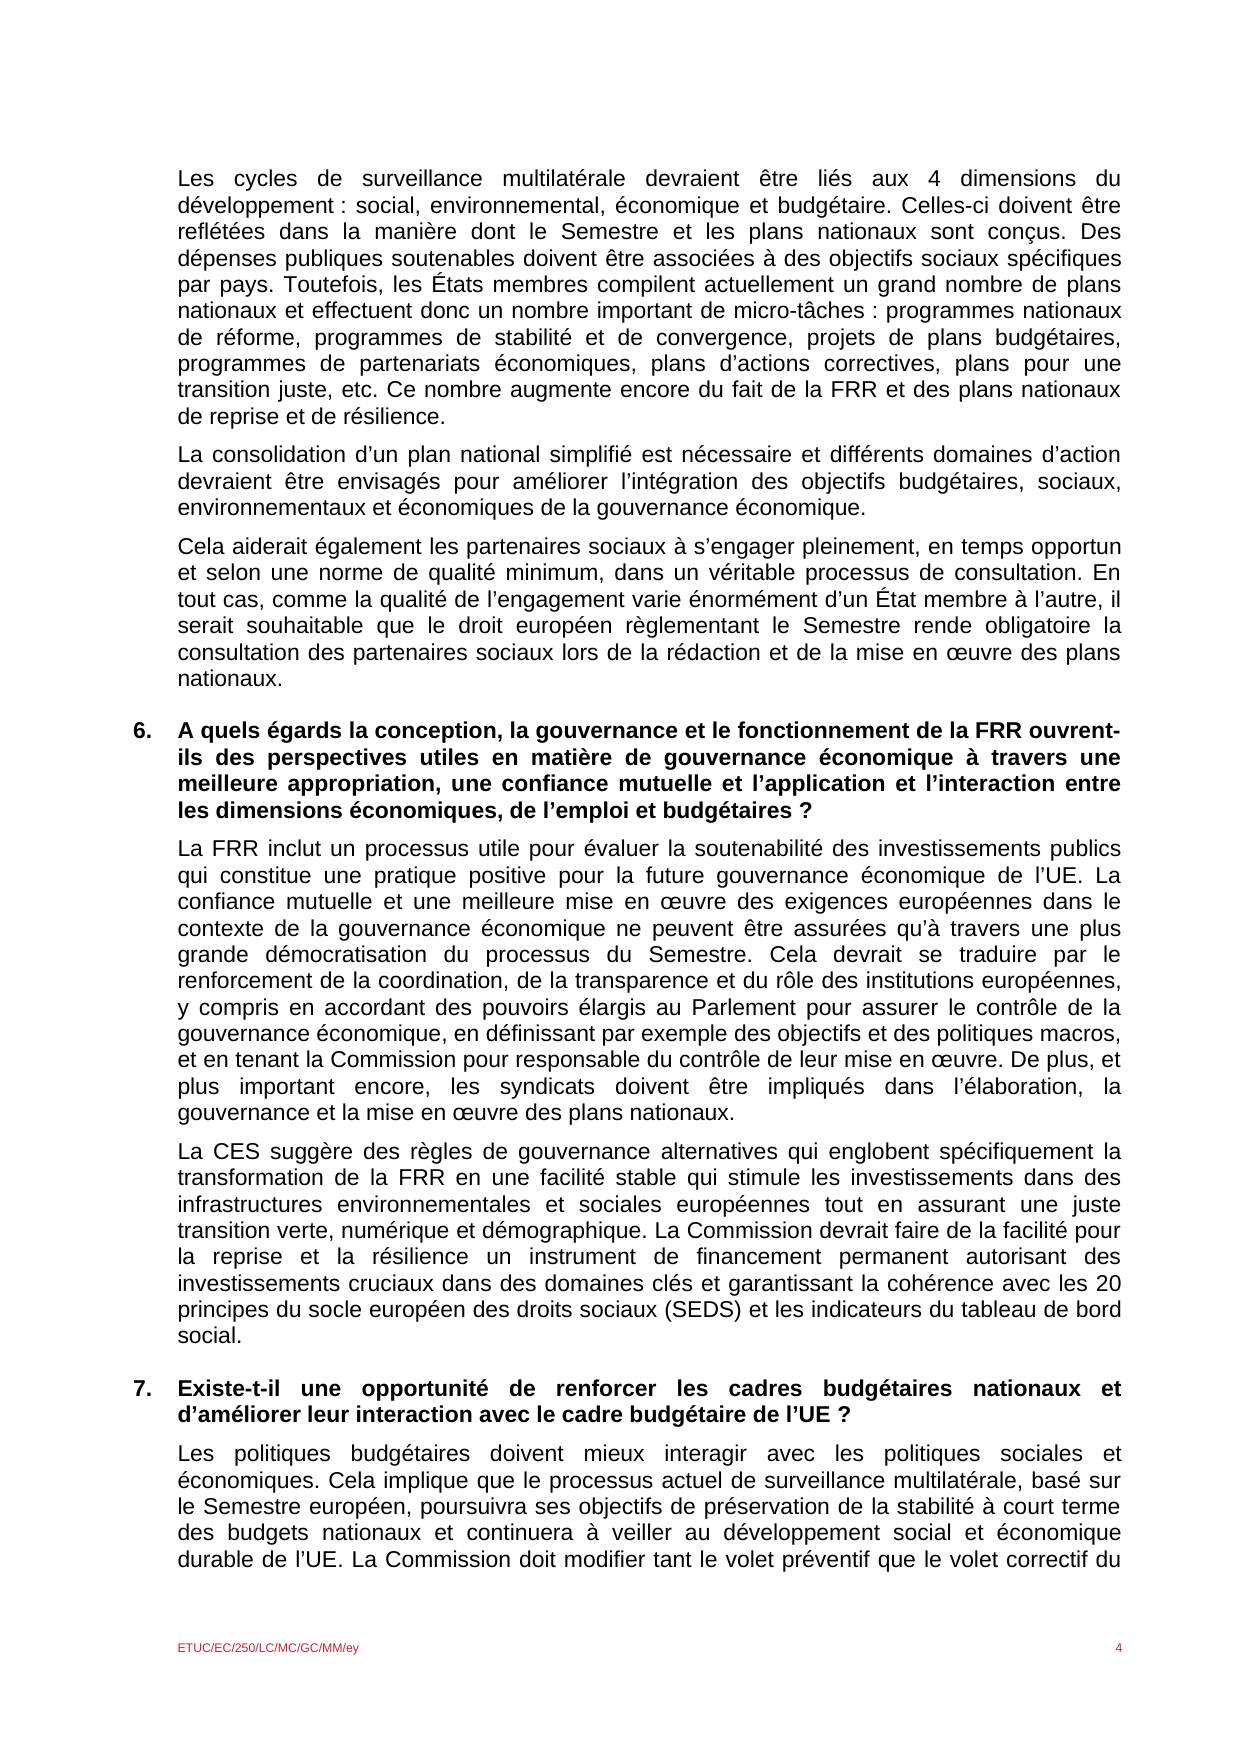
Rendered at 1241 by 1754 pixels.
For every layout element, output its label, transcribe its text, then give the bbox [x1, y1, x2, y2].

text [177, 1440, 1122, 1572]
text Cela aiderait également les partenaires sociaux à s’engager pleinement, en temps opportun et selon une norme de qualité minimum, dans un véritable processus de consultation. En tout cas, comme la qualité de l’engagement varie énormément d’un État membre à l’autre, il serait souhaitable que le droit européen règlementant le Semestre rende obligatoire la consultation des partenaires sociaux lors de la rédaction et de la mise en œuvre des plans nationaux. [177, 533, 1122, 691]
text La CES suggère des règles de gouvernance alternatives qui englobent spécifiquement la transformation de la FRR en une facilité stable qui stimule les investissements dans des infrastructures environnementales et sociales européennes tout en assurant une juste transition verte, numérique et démographique. La Commission devrait faire de la facilité pour la reprise et la résilience un instrument de financement permanent autorisant des investissements cruciaux dans des domaines clés et garantissant la cohérence avec les 20 principes du socle européen des droits sociaux (SEDS) et les indicateurs du tableau de bord social. [177, 1138, 1122, 1349]
list Existe-t-il une opportunité de renforcer les cadres budgétaires nationaux et d’améliorer leur interaction avec le cadre budgétaire de l’UE ? [133, 1375, 1122, 1428]
text La consolidation d’un plan national simplifié est nécessaire et différents domaines d’action devraient être envisagés pour améliorer l’intégration des objectifs budgétaires, sociaux, environnementaux et économiques de la gouvernance économique. [177, 441, 1122, 521]
text La FRR inclut un processus utile pour évaluer la soutenabilité des investissements publics qui constitue une pratique positive pour la future gouvernance économique de l’UE. La confiance mutuelle et une meilleure mise en œuvre des exigences européennes dans le contexte de la gouvernance économique ne peuvent être assurées qu’à travers une plus grande démocratisation du processus du Semestre. Cela devrait se traduire par le renforcement de la coordination, de la transparence et du rôle des institutions européennes, y compris en accordant des pouvoirs élargis au Parlement pour assurer le contrôle de la gouvernance économique, en définissant par exemple des objectifs et des politiques macros, et en tenant la Commission pour responsable du contrôle de leur mise en œuvre. De plus, et plus important encore, les syndicats doivent être impliqués dans l’élaboration, la gouvernance et la mise en œuvre des plans nationaux. [177, 835, 1122, 1125]
text Les cycles de surveillance multilatérale devraient être liés aux 4 dimensions du développement : social, environnemental, économique et budgétaire. Celles-ci doivent être reflétées dans la manière dont le Semestre et les plans nationaux sont conçus. Des dépenses publiques soutenables doivent être associées à des objectifs sociaux spécifiques par pays. Toutefois, les États membres compilent actuellement un grand nombre de plans nationaux et effectuent donc un nombre important de micro-tâches : programmes nationaux de réforme, programmes de stabilité et de convergence, projets de plans budgétaires, programmes de partenariats économiques, plans d’actions correctives, plans pour une transition juste, etc. Ce nombre augmente encore du fait de la FRR et des plans nationaux de reprise et de résilience. [177, 165, 1122, 429]
list A quels égards la conception, la gouvernance et le fonctionnement de la FRR ouvrent-ils des perspectives utiles en matière de gouvernance économique à travers une meilleure appropriation, une confiance mutuelle et l’application et l’interaction entre les dimensions économiques, de l’emploi et budgétaires ? [133, 717, 1122, 823]
